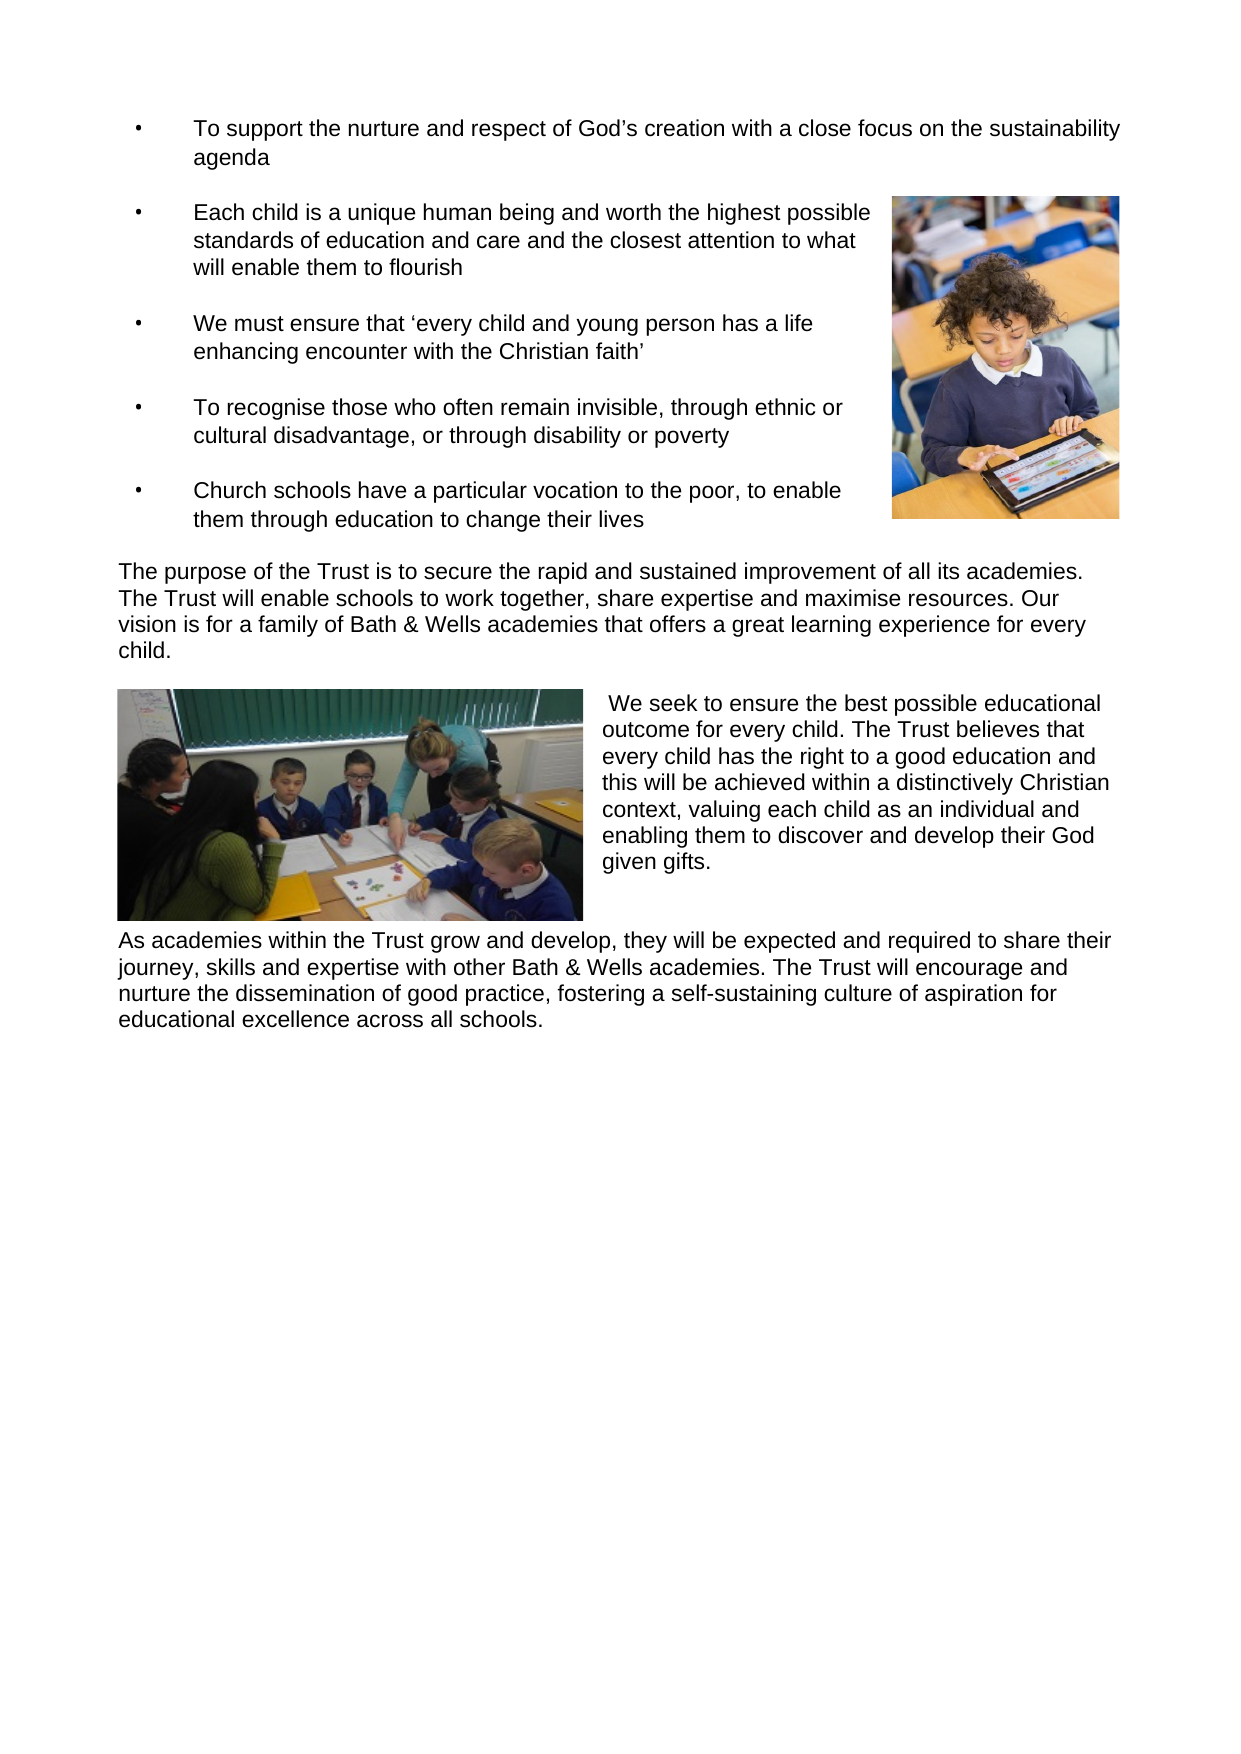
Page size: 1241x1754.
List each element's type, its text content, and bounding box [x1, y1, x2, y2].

picture [117, 689, 584, 921]
list Church schools have a particular vocation to the poor, to enable them through education to change their lives [134, 474, 1122, 532]
list To recognise those who often remain invisible, through ethnic or cultural disadvantage, or through disability or poverty [134, 390, 891, 448]
text As academies within the Trust grow and develop, they will be expected and required to share their journey, skills and expertise with other Bath & Wells academies. The Trust will encourage and nurture the dissemination of good practice, fostering a self-sustaining culture of aspiration for educational excellence across all schools. [118, 927, 1122, 1033]
picture [891, 196, 1120, 519]
list Each child is a unique human being and worth the highest possible standards of education and care and the closest attention to what will enable them to flourish [134, 196, 891, 280]
list We must ensure that ‘every child and young person has a life enhancing encounter with the Christian faith’ [134, 306, 891, 364]
list To support the nurture and respect of God’s creation with a close focus on the sustainability agenda [134, 112, 1122, 170]
text The purpose of the Trust is to secure the rapid and sustained improvement of all its academies. The Trust will enable schools to work together, share expertise and maximise resources. Our vision is for a family of Bath & Wells academies that offers a great learning experience for every child. [118, 558, 1122, 664]
text We seek to ensure the best possible educational outcome for every child. The Trust believes that every child has the right to a good education and this will be achieved within a distinctively Christian context, valuing each child as an individual and enabling them to discover and develop their God given gifts. [584, 690, 1122, 874]
